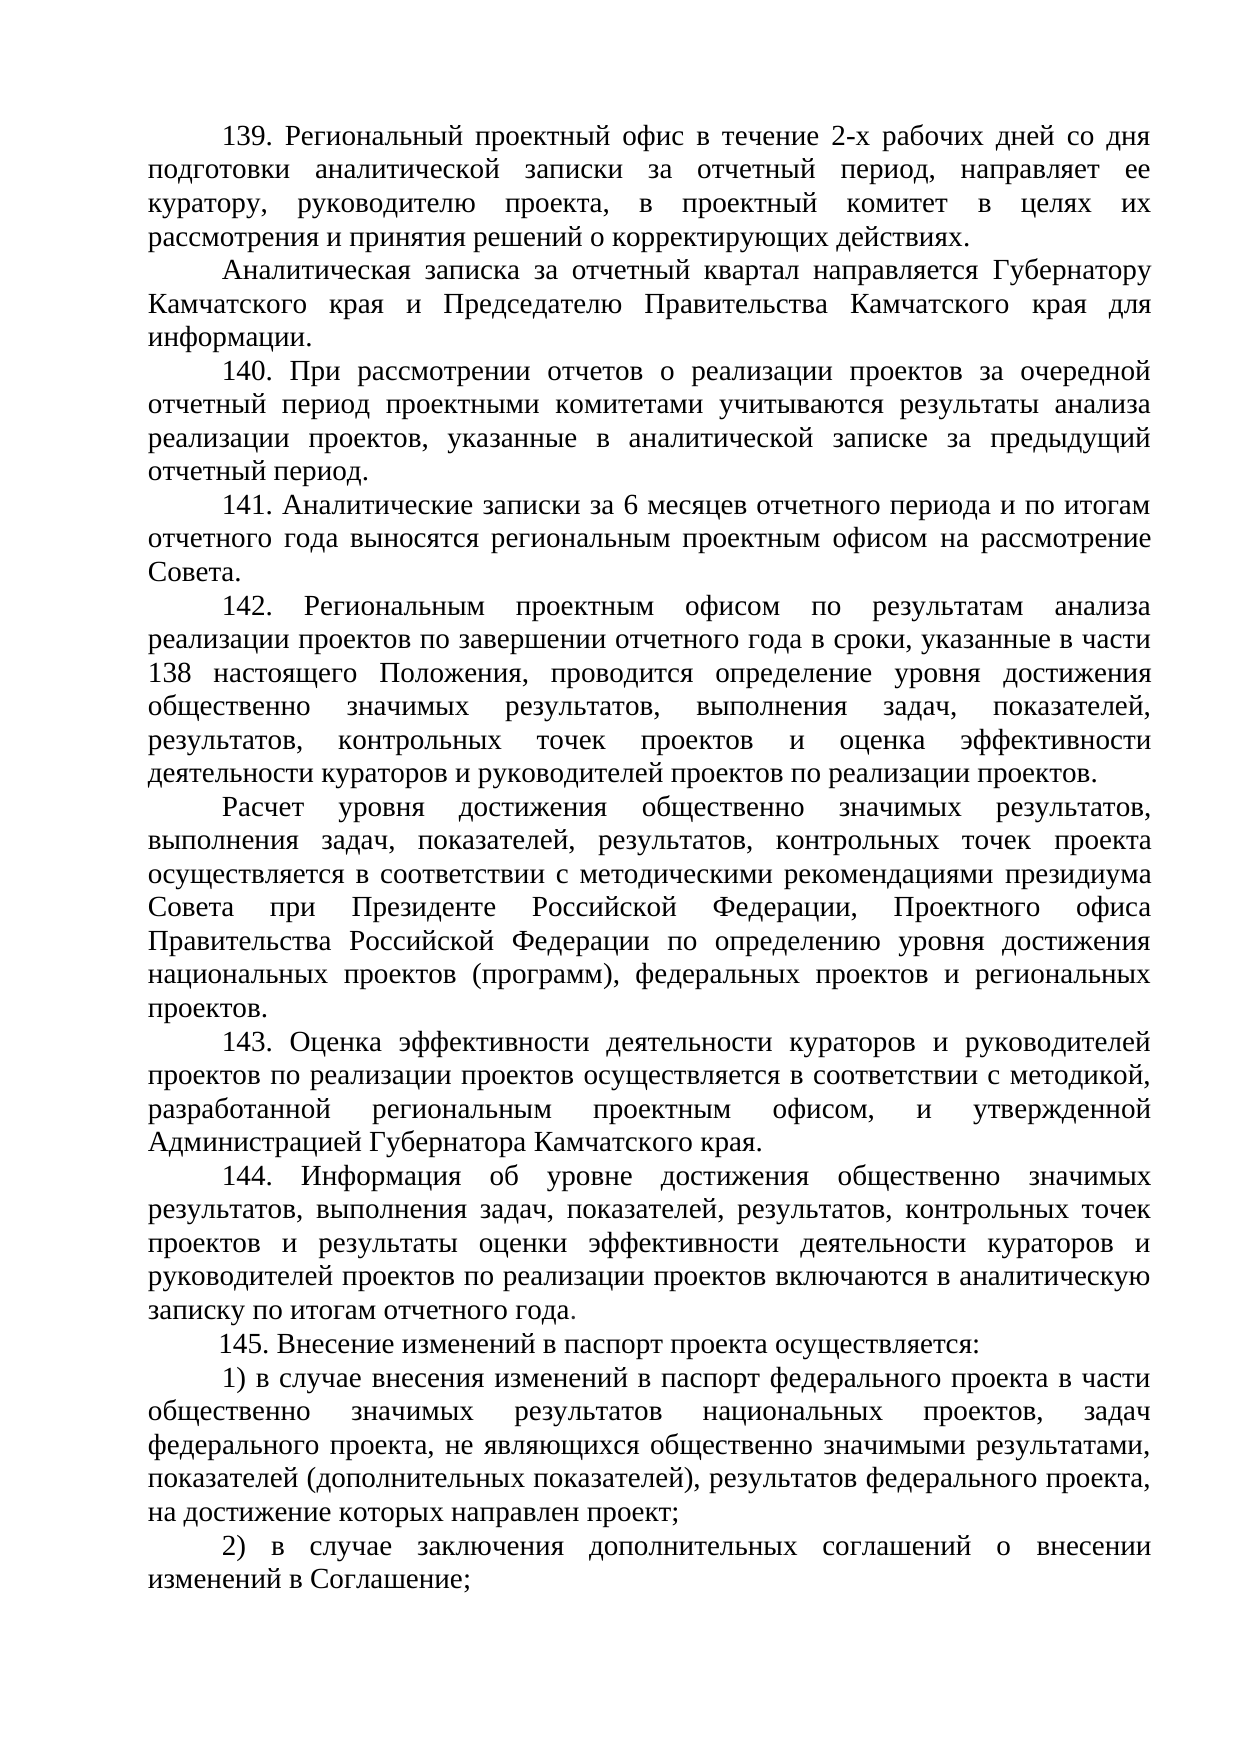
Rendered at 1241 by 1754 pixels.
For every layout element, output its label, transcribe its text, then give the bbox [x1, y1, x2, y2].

text Аналитическая записка за отчетный квартал направляется Губернатору Камчатского края и Председателю Правительства Камчатского края для информации. [148, 252, 1152, 353]
text 139. Региональный проектный офис в течение 2-х рабочих дней со дня подготовки аналитической записки за отчетный период, направляет ее куратору, руководителю проекта, в проектный комитет в целях их рассмотрения и принятия решений о корректирующих действиях. [148, 118, 1152, 252]
text 1) в случае внесения изменений в паспорт федерального проекта в части общественно значимых результатов национальных проектов, задач федерального проекта, не являющихся общественно значимыми результатами, показателей (дополнительных показателей), результатов федерального проекта, на достижение которых направлен проект; [148, 1360, 1152, 1528]
text 144. Информация об уровне достижения общественно значимых результатов, выполнения задач, показателей, результатов, контрольных точек проектов и результаты оценки эффективности деятельности кураторов и руководителей проектов по реализации проектов включаются в аналитическую записку по итогам отчетного года. [148, 1158, 1152, 1326]
text 2) в случае заключения дополнительных соглашений о внесении изменений в Соглашение; [148, 1528, 1152, 1595]
text 143. Оценка эффективности деятельности кураторов и руководителей проектов по реализации проектов осуществляется в соответствии с методикой, разработанной региональным проектным офисом, и утвержденной Администрацией Губернатора Камчатского края. [148, 1024, 1152, 1158]
text 140. При рассмотрении отчетов о реализации проектов за очередной отчетный период проектными комитетами учитываются результаты анализа реализации проектов, указанные в аналитической записке за предыдущий отчетный период. [148, 353, 1152, 487]
text 141. Аналитические записки за 6 месяцев отчетного периода и по итогам отчетного года выносятся региональным проектным офисом на рассмотрение Совета. [148, 487, 1152, 588]
text 142. Региональным проектным офисом по результатам анализа реализации проектов по завершении отчетного года в сроки, указанные в части 138 настоящего Положения, проводится определение уровня достижения общественно значимых результатов, выполнения задач, показателей, результатов, контрольных точек проектов и оценка эффективности деятельности кураторов и руководителей проектов по реализации проектов. [148, 588, 1152, 789]
text Расчет уровня достижения общественно значимых результатов, выполнения задач, показателей, результатов, контрольных точек проекта осуществляется в соответствии с методическими рекомендациями президиума Совета при Президенте Российской Федерации, Проектного офиса Правительства Российской Федерации по определению уровня достижения национальных проектов (программ), федеральных проектов и региональных проектов. [148, 789, 1152, 1024]
text 145. Внесение изменений в паспорт проекта осуществляется: [148, 1326, 1152, 1360]
